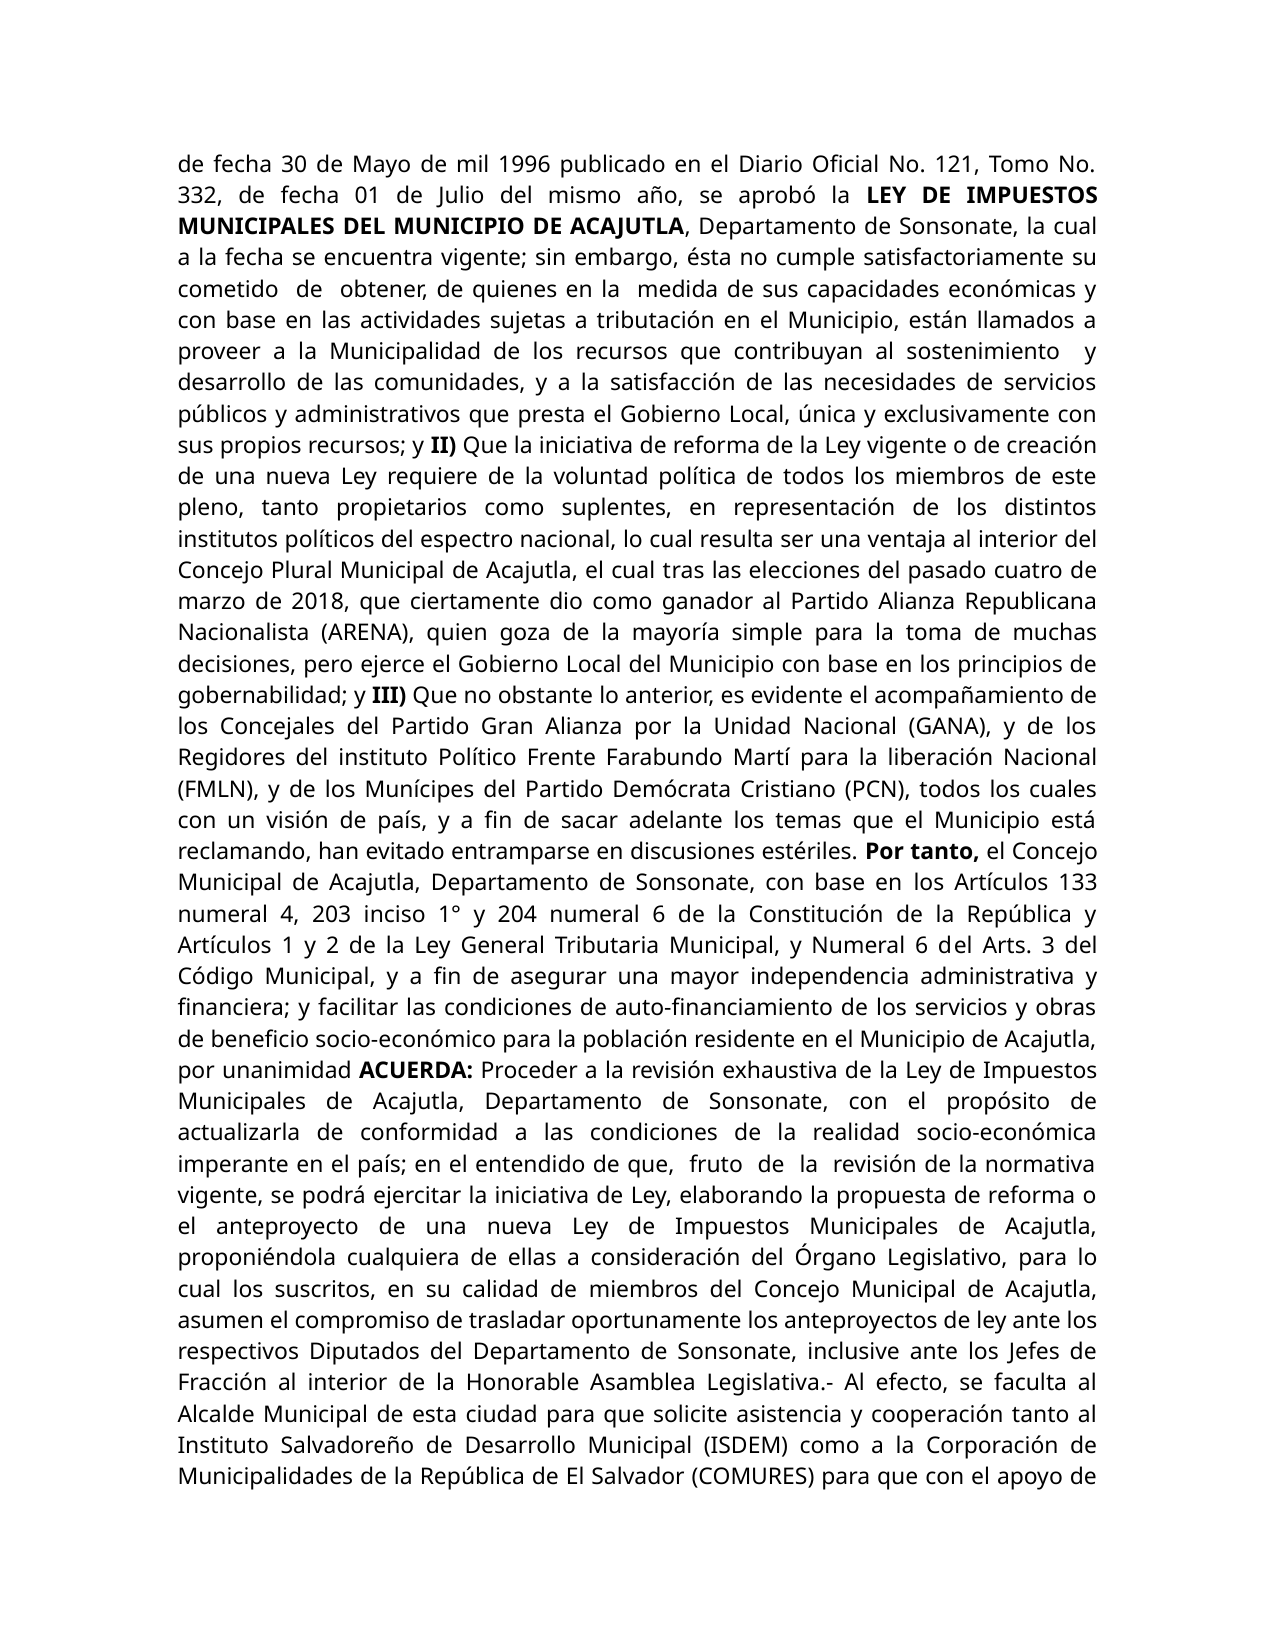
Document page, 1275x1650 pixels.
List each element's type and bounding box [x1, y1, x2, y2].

text [177, 148, 1098, 1491]
